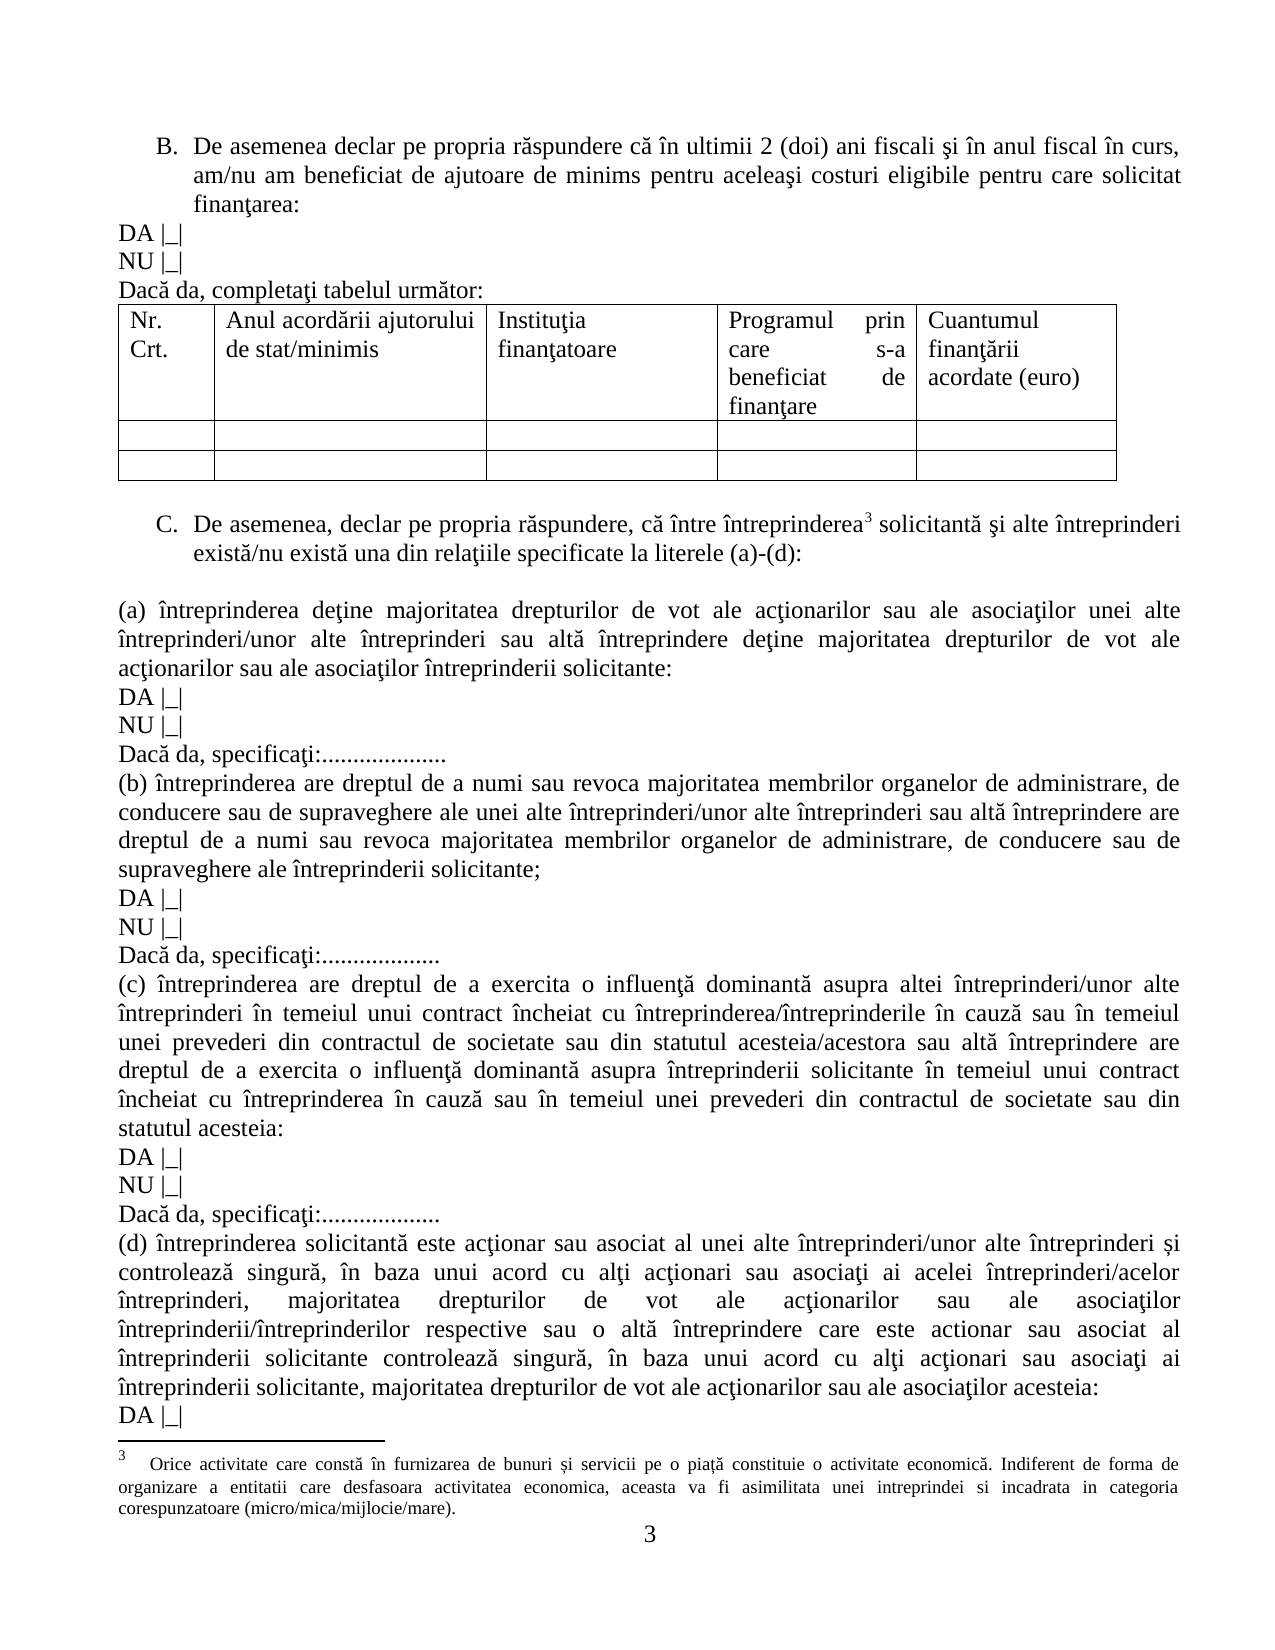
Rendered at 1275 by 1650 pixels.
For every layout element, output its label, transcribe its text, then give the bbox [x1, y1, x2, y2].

table_cell [215, 451, 486, 479]
text Dacă da, specificaţi:................... [118, 1199, 1181, 1228]
table_cell [487, 451, 717, 479]
table_header Nr. Crt. [119, 305, 214, 420]
table_header Cuantumul finanţării acordate (euro) [917, 305, 1116, 420]
table_cell [917, 421, 1116, 450]
table_header Instituţia finanţatoare [487, 305, 717, 420]
table_cell [215, 421, 486, 450]
text DA |_| [118, 1142, 1181, 1171]
table_cell [718, 421, 916, 450]
table_header Anul acordării ajutorului de stat/minimis [215, 305, 486, 420]
table_cell [917, 451, 1116, 479]
text DA |_| [118, 682, 1181, 711]
table_cell [119, 451, 214, 479]
text Dacă da, specificaţi:.................... [118, 739, 1181, 768]
text Dacă da, completaţi tabelul următor: [118, 275, 1181, 304]
text (a) întreprinderea deţine majoritatea drepturilor de vot ale acţionarilor sau ale asociaţilor unei alte întreprinderi/unor alte întreprinderi sau altă întreprindere deţine majoritatea drepturilor de vot ale acţionarilor sau ale asociaţilor întreprinderii solicitante: [118, 596, 1181, 682]
text NU |_| [118, 912, 1181, 941]
table_header Programul prin care s-a beneficiat de finanţare [718, 305, 916, 420]
table_cell [718, 451, 916, 479]
text DA |_| [118, 218, 1181, 246]
text NU |_| [118, 711, 1181, 739]
table_cell [119, 421, 214, 450]
text DA |_| [118, 1401, 1181, 1429]
text NU |_| [118, 1171, 1181, 1199]
text (c) întreprinderea are dreptul de a exercita o influenţă dominantă asupra altei întreprinderi/unor alte întreprinderi în temeiul unui contract încheiat cu întreprinderea/întreprinderile în cauză sau în temeiul unei prevederi din contractul de societate sau din statutul acesteia/acestora sau altă întreprindere are dreptul de a exercita o influenţă dominantă asupra întreprinderii solicitante în temeiul unui contract încheiat cu întreprinderea în cauză sau în temeiul unei prevederi din contractul de societate sau din statutul acesteia: [118, 969, 1181, 1142]
text DA |_| [118, 883, 1181, 912]
text (d) întreprinderea solicitantă este acţionar sau asociat al unei alte întreprinderi/unor alte întreprinderi și controlează singură, în baza unui acord cu alţi acţionari sau asociaţi ai acelei întreprinderi/acelor întreprinderi, majoritatea drepturilor de vot ale acţionarilor sau ale asociaţilor întreprinderii/întreprinderilor respective sau o altă întreprindere care este actionar sau asociat al întreprinderii solicitante controlează singură, în baza unui acord cu alţi acţionari sau asociaţi ai întreprinderii solicitante, majoritatea drepturilor de vot ale acţionarilor sau ale asociaţilor acesteia: [118, 1228, 1181, 1401]
list De asemenea declar pe propria răspundere că în ultimii 2 (doi) ani fiscali şi în anul fiscal în curs, am/nu am beneficiat de ajutoare de minims pentru aceleaşi costuri eligibile pentru care solicitat finanţarea: [156, 131, 1181, 218]
text NU |_| [118, 246, 1181, 275]
text Dacă da, specificaţi:................... [118, 941, 1181, 969]
text (b) întreprinderea are dreptul de a numi sau revoca majoritatea membrilor organelor de administrare, de conducere sau de supraveghere ale unei alte întreprinderi/unor alte întreprinderi sau altă întreprindere are dreptul de a numi sau revoca majoritatea membrilor organelor de administrare, de conducere sau de supraveghere ale întreprinderii solicitante; [118, 768, 1181, 883]
table_cell [487, 421, 717, 450]
list De asemenea, declar pe propria răspundere, că între întreprinderea solicitantă şi alte întreprinderi există/nu există una din relaţiile specificate la literele (a)-(d): [156, 509, 1181, 567]
